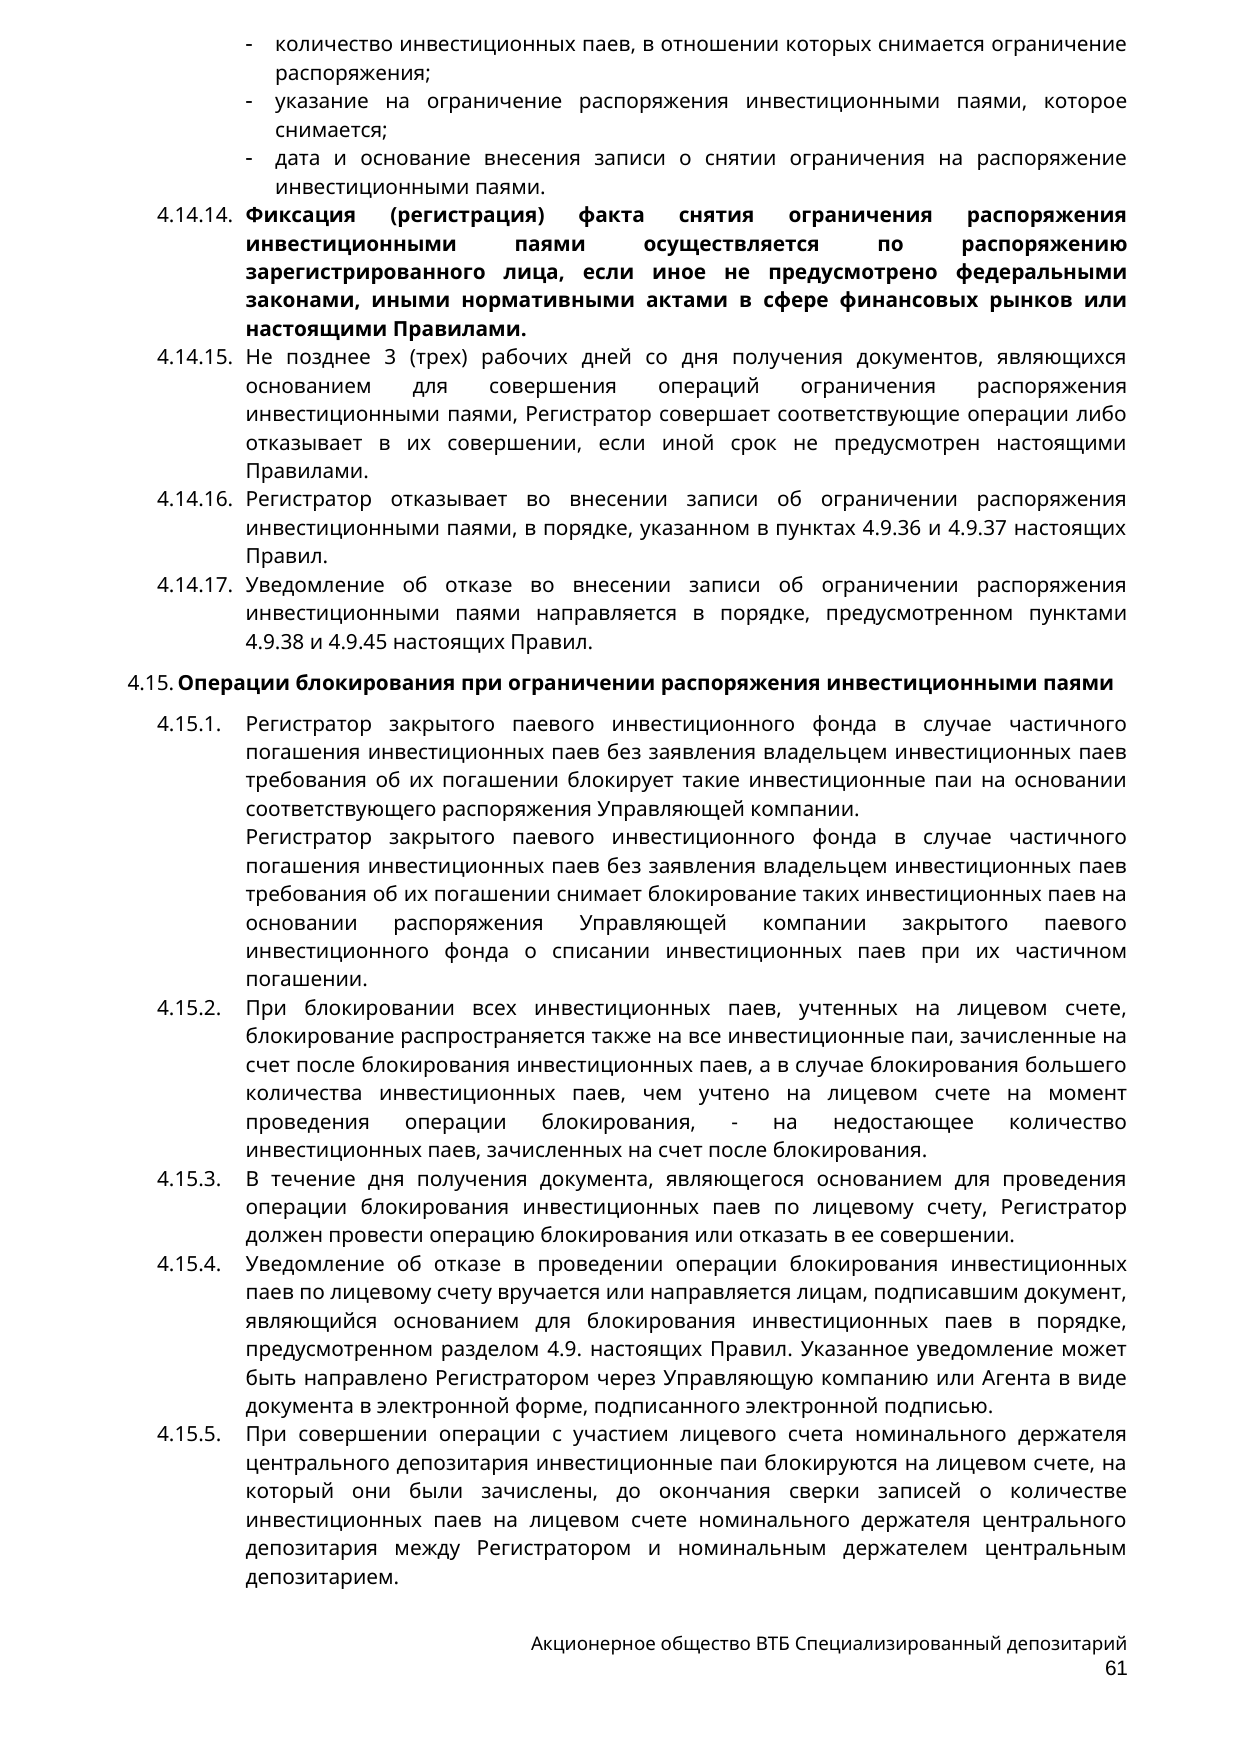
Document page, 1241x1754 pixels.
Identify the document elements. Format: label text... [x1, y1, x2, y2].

subtitle количество инвестиционных паев, в отношении которых снимается ограничение распоряжения; [245, 29, 1128, 86]
list Регистратор закрытого паевого инвестиционного фонда в случае частичного погашения инвестиционных паев без заявления владельцем инвестиционных паев требования об их погашении снимает блокирование таких инвестиционных паев на основании распоряжения Управляющей компании закрытого паевого инвестиционного фонда о списании инвестиционных паев при их частичном погашении. [245, 822, 1128, 993]
subtitle Уведомление об отказе во внесении записи об ограничении распоряжения инвестиционными паями направляется в порядке, предусмотренном пунктами 4.9.38 и 4.9.45 настоящих Правил. [157, 570, 1128, 655]
subtitle дата и основание внесения записи о снятии ограничения на распоряжение инвестиционными паями. [245, 143, 1128, 200]
subtitle Фиксация (регистрация) факта снятия ограничения распоряжения инвестиционными паями осуществляется по распоряжению зарегистрированного лица, если иное не предусмотрено федеральными законами, иными нормативными актами в сфере финансовых рынков или настоящими Правилами. [157, 200, 1128, 342]
list При совершении операции с участием лицевого счета номинального держателя центрального депозитария инвестиционные паи блокируются на лицевом счете, на который они были зачислены, до окончания сверки записей о количестве инвестиционных паев на лицевом счете номинального держателя центрального депозитария между Регистратором и номинальным держателем центральным депозитарием. [157, 1419, 1128, 1590]
list В течение дня получения документа, являющегося основанием для проведения операции блокирования инвестиционных паев по лицевому счету, Регистратор должен провести операцию блокирования или отказать в ее совершении. [157, 1164, 1128, 1249]
subtitle Не позднее 3 (трех) рабочих дней со дня получения документов, являющихся основанием для совершения операций ограничения распоряжения инвестиционными паями, Регистратор совершает соответствующие операции либо отказывает в их совершении, если иной срок не предусмотрен настоящими Правилами. [157, 342, 1128, 484]
list Регистратор закрытого паевого инвестиционного фонда в случае частичного погашения инвестиционных паев без заявления владельцем инвестиционных паев требования об их погашении блокирует такие инвестиционные паи на основании соответствующего распоряжения Управляющей компании. [157, 709, 1128, 822]
list При блокировании всех инвестиционных паев, учтенных на лицевом счете, блокирование распространяется также на все инвестиционные паи, зачисленные на счет после блокирования инвестиционных паев, а в случае блокирования большего количества инвестиционных паев, чем учтено на лицевом счете на момент проведения операции блокирования, - на недостающее количество инвестиционных паев, зачисленных на счет после блокирования. [157, 993, 1128, 1164]
subtitle указание на ограничение распоряжения инвестиционными паями, которое снимается; [245, 86, 1128, 143]
subtitle Регистратор отказывает во внесении записи об ограничении распоряжения инвестиционными паями, в порядке, указанном в пунктах 4.9.36 и 4.9.37 настоящих Правил. [157, 484, 1128, 570]
subtitle Операции блокирования при ограничении распоряжения инвестиционными паями [127, 668, 1128, 696]
list Уведомление об отказе в проведении операции блокирования инвестиционных паев по лицевому счету вручается или направляется лицам, подписавшим документ, являющийся основанием для блокирования инвестиционных паев в порядке, предусмотренном разделом 4.9. настоящих Правил. Указанное уведомление может быть направлено Регистратором через Управляющую компанию или Агента в виде документа в электронной форме, подписанного электронной подписью. [157, 1249, 1128, 1419]
